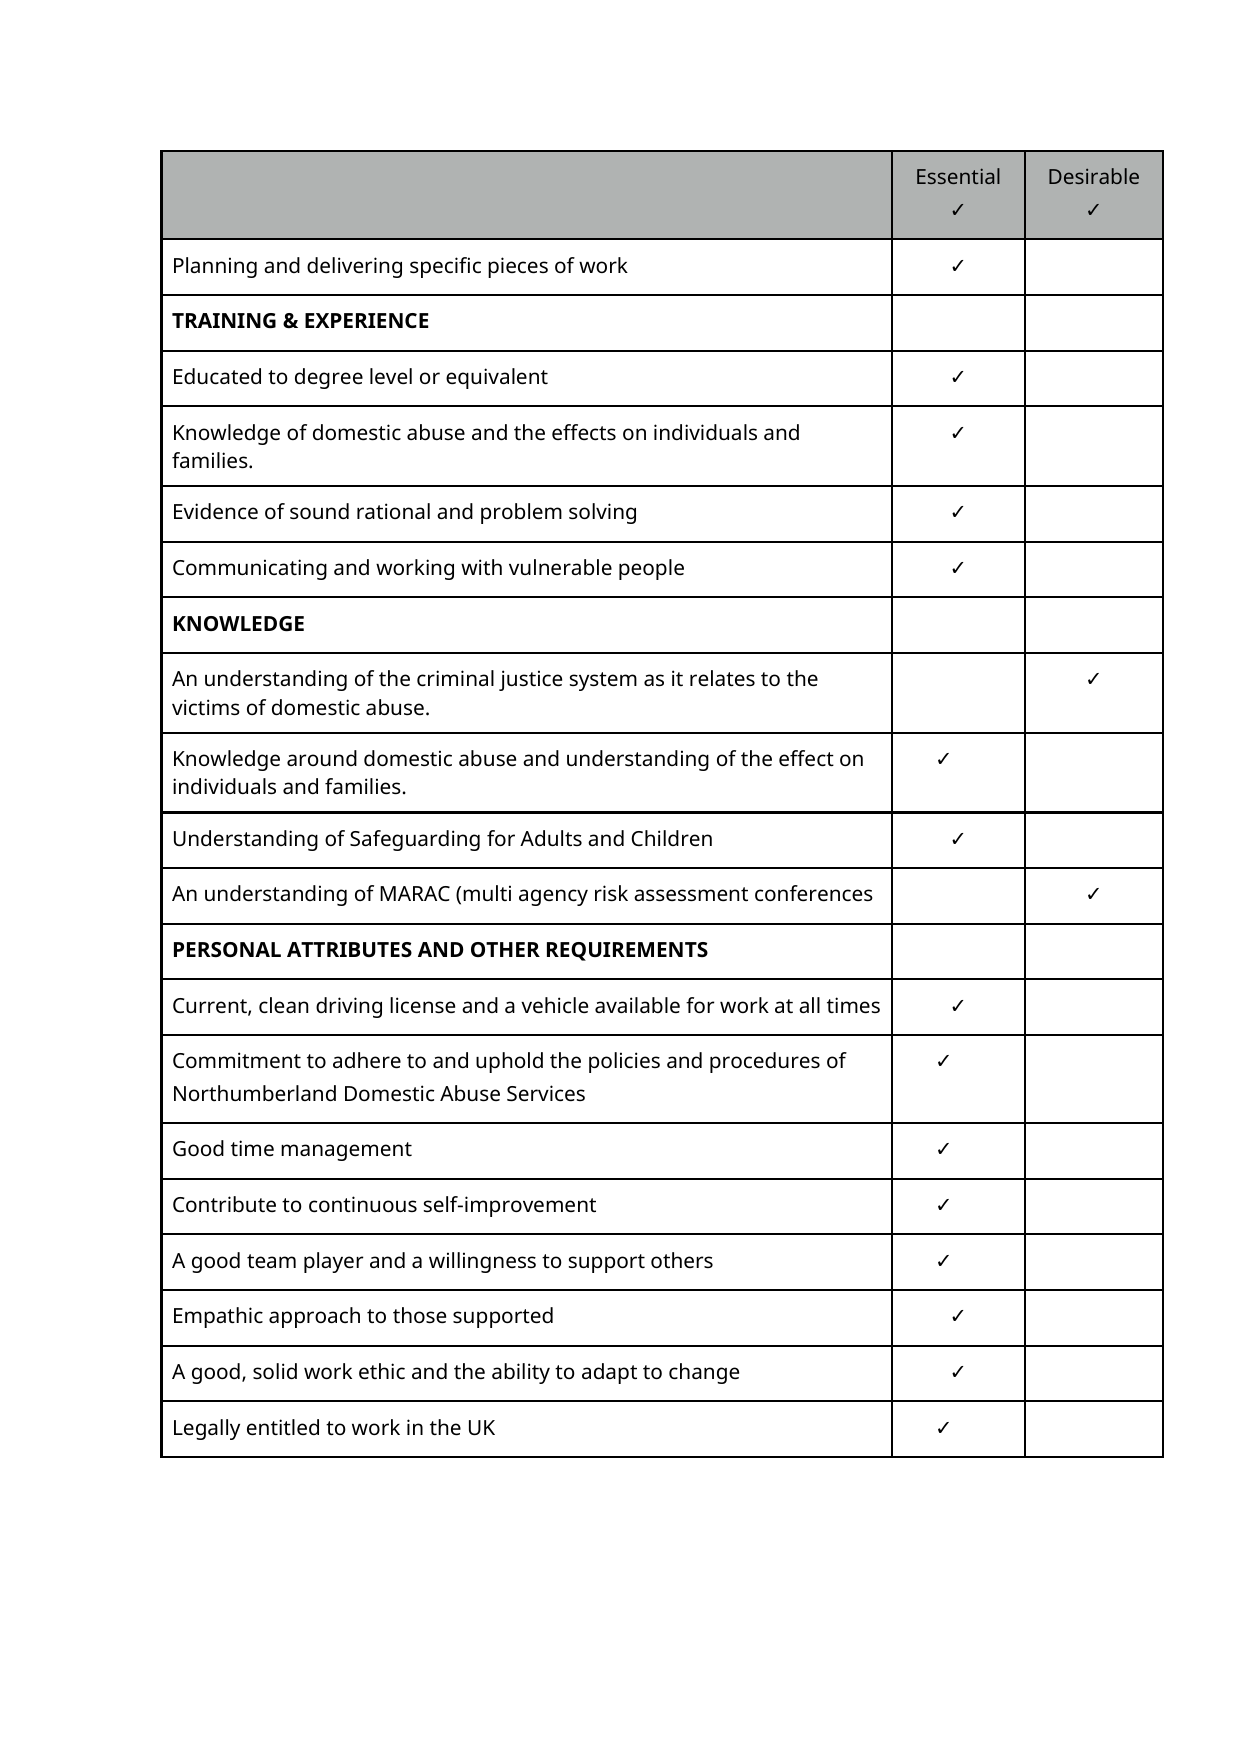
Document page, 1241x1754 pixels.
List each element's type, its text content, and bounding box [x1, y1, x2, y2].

table_cell [893, 296, 1024, 349]
table_cell Knowledge of domestic abuse and the effects on individuals and families. [163, 407, 891, 485]
table_header [163, 152, 891, 238]
table_cell [1026, 407, 1162, 485]
table_cell Commitment to adhere to and uphold the policies and procedures of Northumberland Domestic Abuse Services [163, 1036, 891, 1122]
table_cell ✓ [893, 814, 1024, 867]
table_cell [1026, 296, 1162, 349]
table_cell ✓ [893, 1235, 1024, 1289]
table_cell [893, 654, 1024, 732]
table_cell Communicating and working with vulnerable people [163, 543, 891, 596]
table_cell ✓ [893, 734, 1024, 811]
table_cell ✓ [893, 1036, 1024, 1122]
table_cell [1026, 1347, 1162, 1400]
table_cell Legally entitled to work in the UK [163, 1402, 891, 1456]
table_cell [893, 925, 1024, 978]
table_cell [1026, 240, 1162, 294]
table_cell [1026, 980, 1162, 1034]
table_cell ✓ [893, 543, 1024, 596]
table_cell Current, clean driving license and a vehicle available for work at all times [163, 980, 891, 1034]
table_cell Knowledge around domestic abuse and understanding of the effect on individuals and families. [163, 734, 891, 811]
table_cell [893, 598, 1024, 652]
table_cell ✓ [893, 1124, 1024, 1178]
table_cell [1026, 1180, 1162, 1233]
table_cell An understanding of MARAC (multi agency risk assessment conferences [163, 869, 891, 923]
table_cell [1026, 734, 1162, 811]
table_cell ✓ [893, 980, 1024, 1034]
table_cell An understanding of the criminal justice system as it relates to the victims of domestic abuse. [163, 654, 891, 732]
table_cell ✓ [893, 1291, 1024, 1344]
table_cell A good, solid work ethic and the ability to adapt to change [163, 1347, 891, 1400]
table_cell Planning and delivering specific pieces of work [163, 240, 891, 294]
table_cell ✓ [1026, 869, 1162, 923]
table_cell Empathic approach to those supported [163, 1291, 891, 1344]
table_cell [1026, 1235, 1162, 1289]
table_cell TRAINING & EXPERIENCE [163, 296, 891, 349]
table_cell [1026, 1402, 1162, 1456]
table_cell Understanding of Safeguarding for Adults and Children [163, 814, 891, 867]
table_cell [1026, 598, 1162, 652]
table_cell ✓ [893, 1347, 1024, 1400]
table_header Desirable ✓ [1026, 152, 1162, 238]
table_cell [1026, 543, 1162, 596]
table_header Essential ✓ [893, 152, 1024, 238]
table_cell ✓ [893, 352, 1024, 405]
table_cell [1026, 925, 1162, 978]
table_cell Good time management [163, 1124, 891, 1178]
table_cell Educated to degree level or equivalent [163, 352, 891, 405]
table_cell [893, 869, 1024, 923]
table_cell A good team player and a willingness to support others [163, 1235, 891, 1289]
table_cell [1026, 1124, 1162, 1178]
table_cell Evidence of sound rational and problem solving [163, 487, 891, 541]
table_cell ✓ [1026, 654, 1162, 732]
table_cell [1026, 487, 1162, 541]
table_cell ✓ [893, 1180, 1024, 1233]
table_cell Contribute to continuous self-improvement [163, 1180, 891, 1233]
table_cell PERSONAL ATTRIBUTES AND OTHER REQUIREMENTS [163, 925, 891, 978]
table_cell ✓ [893, 240, 1024, 294]
table_cell ✓ [893, 1402, 1024, 1456]
table_cell [1026, 1036, 1162, 1122]
table_cell [1026, 814, 1162, 867]
table_cell KNOWLEDGE [163, 598, 891, 652]
table_cell [1026, 352, 1162, 405]
table_cell [1026, 1291, 1162, 1344]
table_cell ✓ [893, 487, 1024, 541]
table_cell ✓ [893, 407, 1024, 485]
